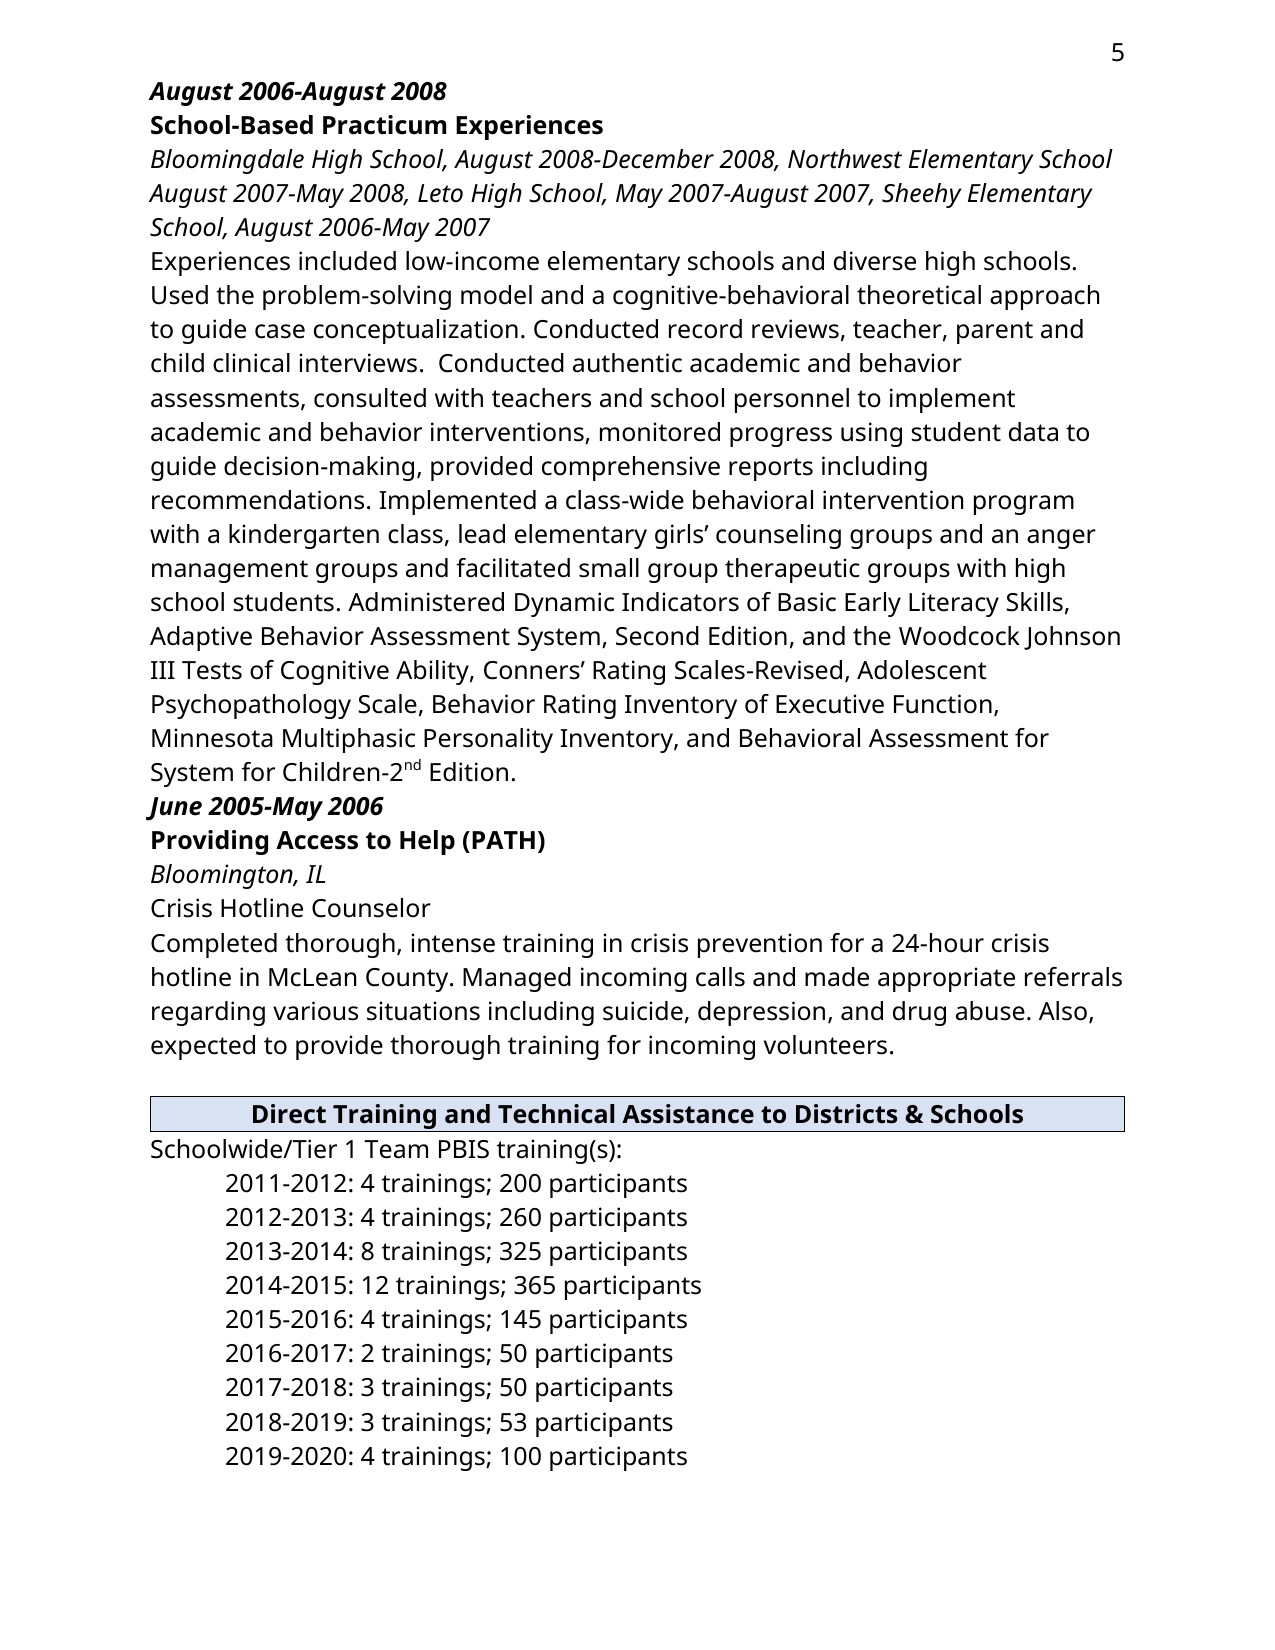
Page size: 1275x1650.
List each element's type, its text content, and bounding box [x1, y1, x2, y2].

text 2013-2014: 8 trainings; 325 participants [150, 1234, 1125, 1268]
text 2011-2012: 4 trainings; 200 participants [150, 1166, 1125, 1200]
text Providing Access to Help (PATH) [150, 823, 1125, 857]
text Schoolwide/Tier 1 Team PBIS training(s): [150, 1132, 1125, 1166]
text 2014-2015: 12 trainings; 365 participants [150, 1268, 1125, 1302]
text School-Based Practicum Experiences [150, 108, 1125, 142]
text Completed thorough, intense training in crisis prevention for a 24-hour crisis hotline in McLean County. Managed incoming calls and made appropriate referrals regarding various situations including suicide, depression, and drug abuse. Also, expected to provide thorough training for incoming volunteers. [150, 925, 1125, 1061]
text Bloomington, IL [150, 857, 1125, 891]
text August 2006-August 2008 [150, 74, 1125, 108]
text Bloomingdale High School, August 2008-December 2008, Northwest Elementary School August 2007-May 2008, Leto High School, May 2007-August 2007, Sheehy Elementary School, August 2006-May 2007 [150, 142, 1125, 244]
text 2015-2016: 4 trainings; 145 participants [150, 1302, 1125, 1336]
text June 2005-May 2006 [150, 789, 1125, 823]
text 2018-2019: 3 trainings; 53 participants [150, 1404, 1125, 1438]
text 2019-2020: 4 trainings; 100 participants [150, 1438, 1125, 1472]
text 2016-2017: 2 trainings; 50 participants [150, 1336, 1125, 1370]
text 2012-2013: 4 trainings; 260 participants [150, 1200, 1125, 1234]
table_header Direct Training and Technical Assistance to Districts & Schools [151, 1097, 1124, 1131]
text Crisis Hotline Counselor [150, 891, 1125, 925]
text 2017-2018: 3 trainings; 50 participants [150, 1370, 1125, 1404]
text Experiences included low-income elementary schools and diverse high schools. Used the problem-solving model and a cognitive-behavioral theoretical approach to guide case conceptualization. Conducted record reviews, teacher, parent and child clinical interviews. Conducted authentic academic and behavior assessments, consulted with teachers and school personnel to implement academic and behavior interventions, monitored progress using student data to guide decision-making, provided comprehensive reports including recommendations. Implemented a class-wide behavioral intervention program with a kindergarten class, lead elementary girls’ counseling groups and an anger management groups and facilitated small group therapeutic groups with high school students. Administered Dynamic Indicators of Basic Early Literacy Skills, Adaptive Behavior Assessment System, Second Edition, and the Woodcock Johnson III Tests of Cognitive Ability, Conners’ Rating Scales-Revised, Adolescent Psychopathology Scale, Behavior Rating Inventory of Executive Function, Minnesota Multiphasic Personality Inventory, and Behavioral Assessment for System for Children-2nd Edition. [150, 244, 1125, 789]
